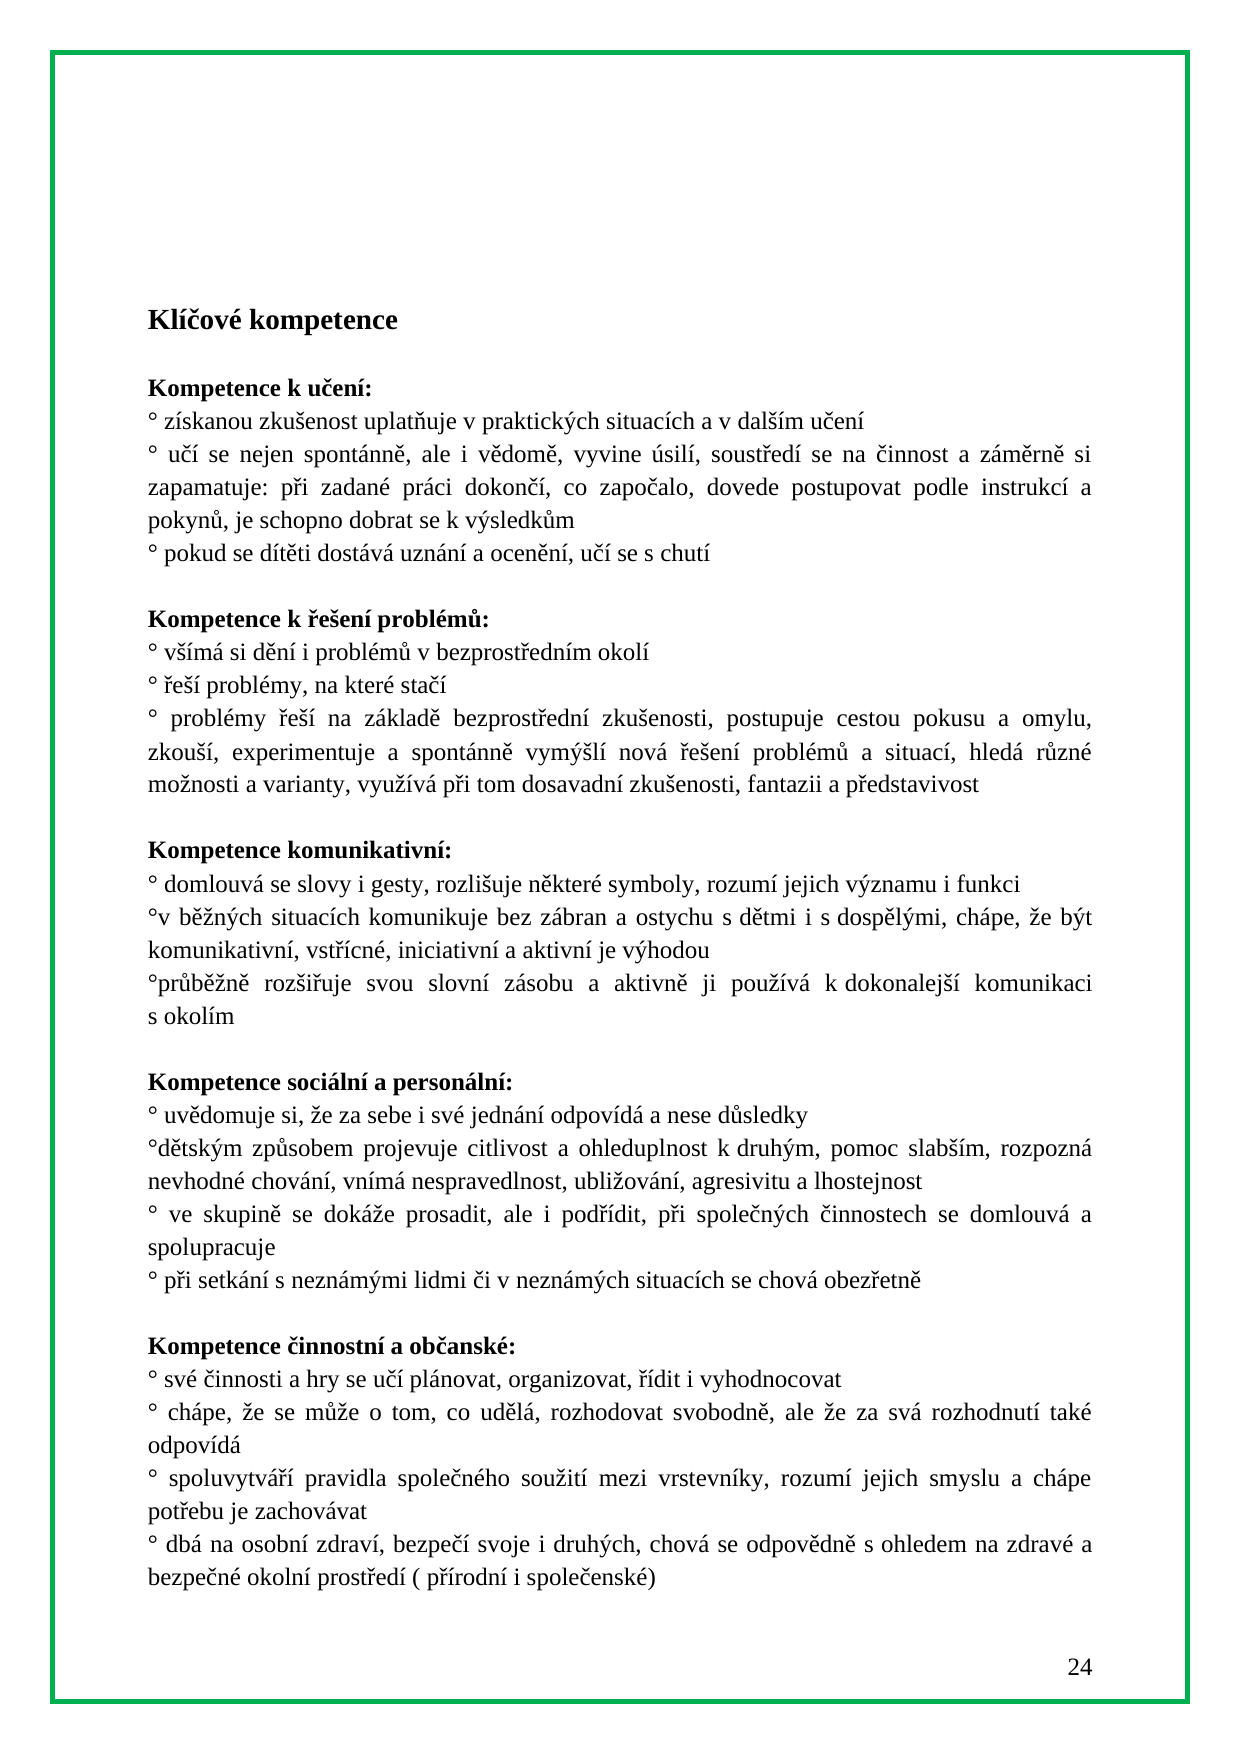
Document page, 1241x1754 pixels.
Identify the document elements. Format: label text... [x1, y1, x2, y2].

text ° pokud se dítěti dostává uznání a ocenění, učí se s chutí [148, 538, 1093, 567]
text Kompetence činnostní a občanské: [148, 1331, 1093, 1360]
text ° spoluvytváří pravidla společného soužití mezi vrstevníky, rozumí jejich smyslu a chápe potřebu je zachovávat [148, 1463, 1093, 1525]
text Kompetence k učení: [148, 373, 1093, 402]
text ° získanou zkušenost uplatňuje v praktických situacích a v dalším učení [148, 406, 1093, 435]
text ° problémy řeší na základě bezprostřední zkušenosti, postupuje cestou pokusu a omylu, zkouší, experimentuje a spontánně vymýšlí nová řešení problémů a situací, hledá různé možnosti a varianty, využívá při tom dosavadní zkušenosti, fantazii a představivost [148, 703, 1093, 798]
text ° učí se nejen spontánně, ale i vědomě, vyvine úsilí, soustředí se na činnost a záměrně si zapamatuje: při zadané práci dokončí, co započalo, dovede postupovat podle instrukcí a pokynů, je schopno dobrat se k výsledkům [148, 439, 1093, 534]
text ° řeší problémy, na které stačí [148, 671, 1093, 699]
text ° chápe, že se může o tom, co udělá, rozhodovat svobodně, ale že za svá rozhodnutí také odpovídá [148, 1397, 1093, 1459]
text °v běžných situacích komunikuje bez zábran a ostychu s dětmi i s dospělými, chápe, že být komunikativní, vstřícné, iniciativní a aktivní je výhodou [148, 902, 1093, 963]
text Klíčové kompetence [148, 302, 1093, 335]
text ° všímá si dění i problémů v bezprostředním okolí [148, 637, 1093, 666]
text ° při setkání s neznámými lidmi či v neznámých situacích se chová obezřetně [148, 1265, 1093, 1294]
text ° své činnosti a hry se učí plánovat, organizovat, řídit i vyhodnocovat [148, 1364, 1093, 1393]
text °dětským způsobem projevuje citlivost a ohleduplnost k druhým, pomoc slabším, rozpozná nevhodné chování, vnímá nespravedlnost, ubližování, agresivitu a lhostejnost [148, 1133, 1093, 1194]
text ° ve skupině se dokáže prosadit, ale i podřídit, při společných činnostech se domlouvá a spolupracuje [148, 1199, 1093, 1261]
text Kompetence komunikativní: [148, 836, 1093, 864]
text °průběžně rozšiřuje svou slovní zásobu a aktivně ji používá k dokonalejší komunikaci s okolím [148, 968, 1093, 1029]
text Kompetence k řešení problémů: [148, 604, 1093, 633]
text Kompetence sociální a personální: [148, 1067, 1093, 1096]
text ° uvědomuje si, že za sebe i své jednání odpovídá a nese důsledky [148, 1100, 1093, 1128]
text ° domlouvá se slovy i gesty, rozlišuje některé symboly, rozumí jejich významu i funkci [148, 869, 1093, 897]
text ° dbá na osobní zdraví, bezpečí svoje i druhých, chová se odpovědně s ohledem na zdravé a bezpečné okolní prostředí ( přírodní i společenské) [148, 1529, 1093, 1591]
